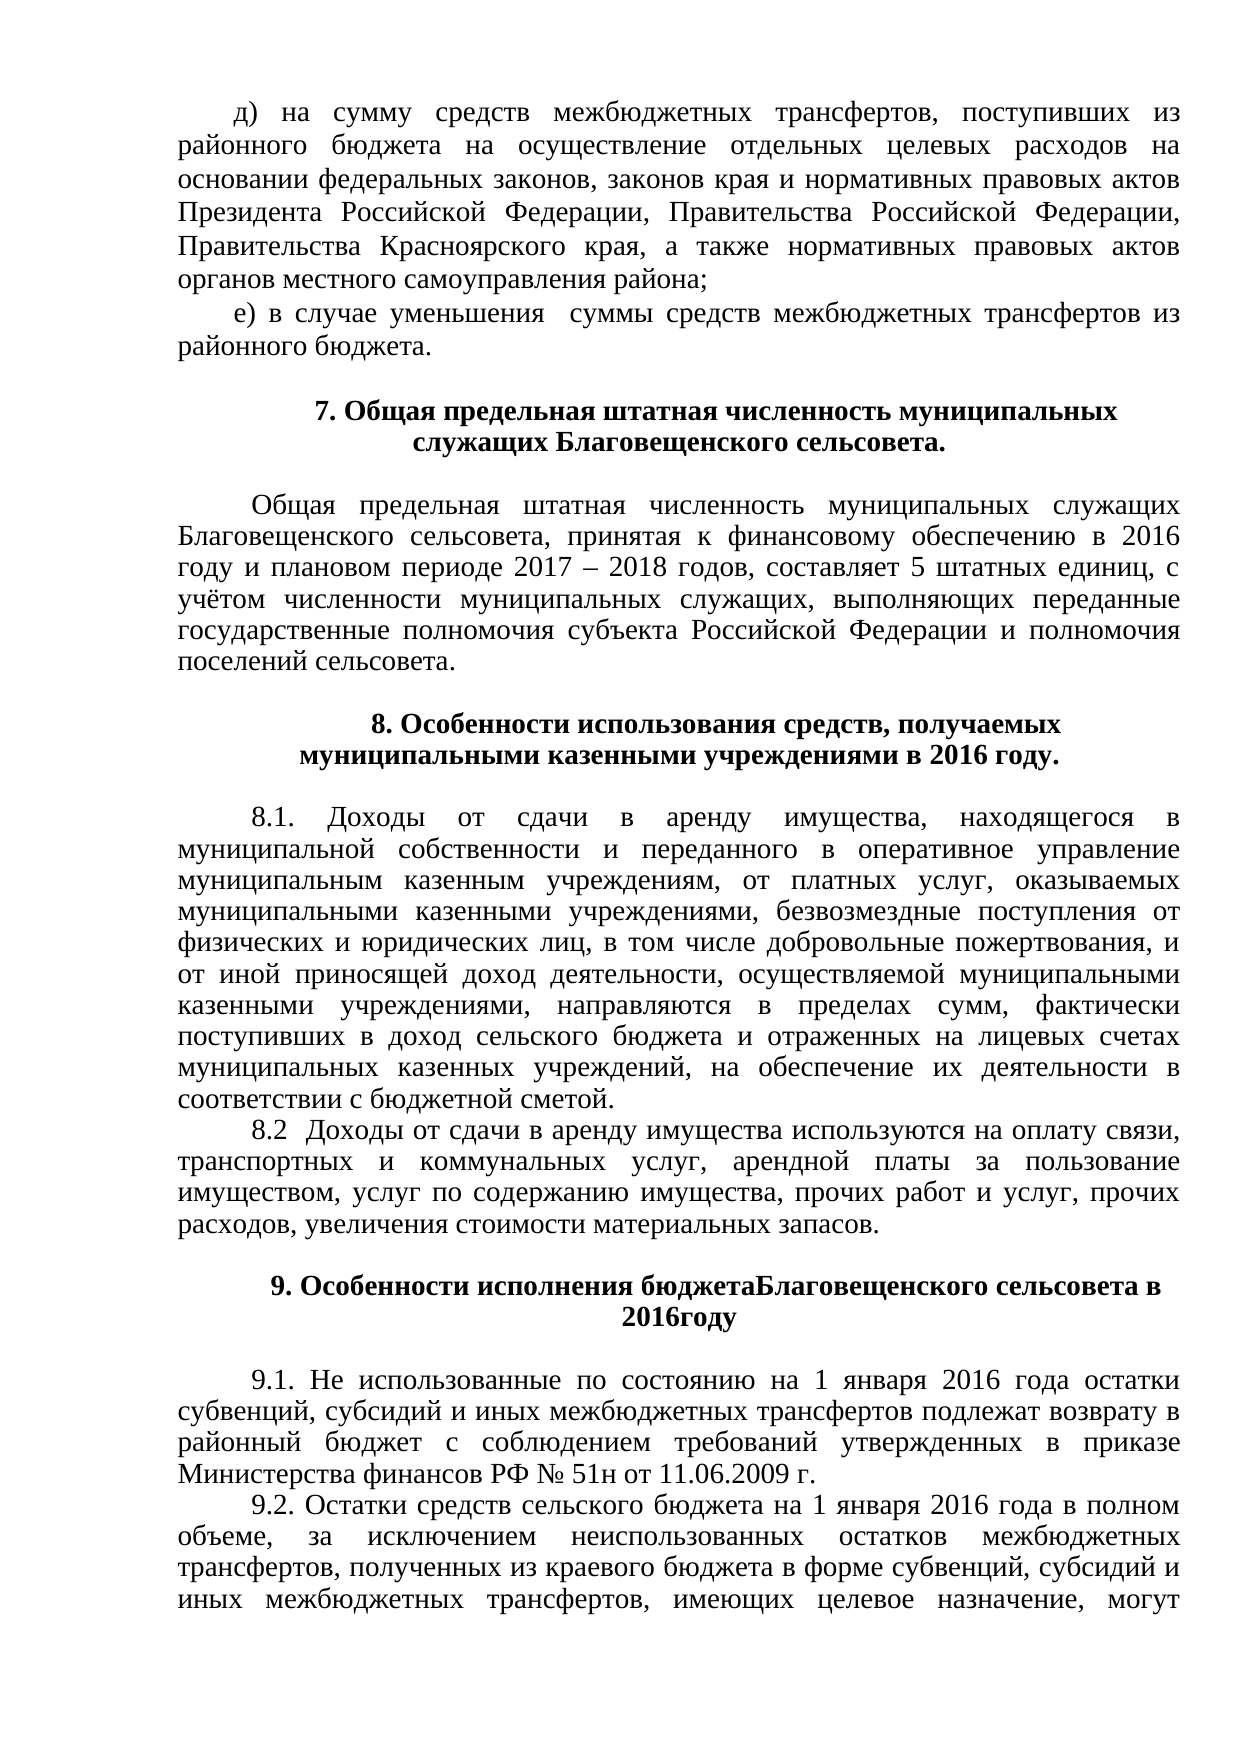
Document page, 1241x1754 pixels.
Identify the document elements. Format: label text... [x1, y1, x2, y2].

text 8. Особенности использования средств, получаемых муниципальными казенными учреждениями в 2016 году. [177, 708, 1181, 771]
text 7. Общая предельная штатная численность муниципальных служащих Благовещенского сельсовета. [177, 396, 1181, 458]
text 8.1. Доходы от сдачи в аренду имущества, находящегося в муниципальной собственности и переданного в оперативное управление муниципальным казенным учреждениям, от платных услуг, оказываемых муниципальными казенными учреждениями, безвозмездные поступления от физических и юридических лиц, в том числе добровольные пожертвования, и от иной приносящей доход деятельности, осуществляемой муниципальными казенными учреждениями, направляются в пределах сумм, фактически поступивших в доход сельского бюджета и отраженных на лицевых счетах муниципальных казенных учреждений, на обеспечение их деятельности в соответствии с бюджетной сметой. [177, 802, 1181, 1114]
text 9. Особенности исполнения бюджетаБлаговещенского сельсовета в 2016году [177, 1271, 1181, 1333]
text е) в случае уменьшения суммы средств межбюджетных трансфертов из районного бюджета. [177, 295, 1181, 362]
text Общая предельная штатная численность муниципальных служащих Благовещенского сельсовета, принятая к финансовому обеспечению в 2016 году и плановом периоде 2017 – 2018 годов, составляет 5 штатных единиц, с учётом численности муниципальных служащих, выполняющих переданные государственные полномочия субъекта Российской Федерации и полномочия поселений сельсовета. [177, 489, 1181, 677]
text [177, 1489, 1181, 1614]
text 9.1. Не использованные по состоянию на 1 января 2016 года остатки субвенций, субсидий и иных межбюджетных трансфертов подлежат возврату в районный бюджет с соблюдением требований утвержденных в приказе Министерства финансов РФ № 51н от 11.06.2009 г. [177, 1364, 1181, 1489]
text д) на сумму средств межбюджетных трансфертов, поступивших из районного бюджета на осуществление отдельных целевых расходов на основании федеральных законов, законов края и нормативных правовых актов Президента Российской Федерации, Правительства Российской Федерации, Правительства Красноярского края, а также нормативных правовых актов органов местного самоуправления района; [177, 94, 1181, 295]
text 8.2 Доходы от сдачи в аренду имущества используются на оплату связи, транспортных и коммунальных услуг, арендной платы за пользование имуществом, услуг по содержанию имущества, прочих работ и услуг, прочих расходов, увеличения стоимости материальных запасов. [177, 1114, 1181, 1239]
